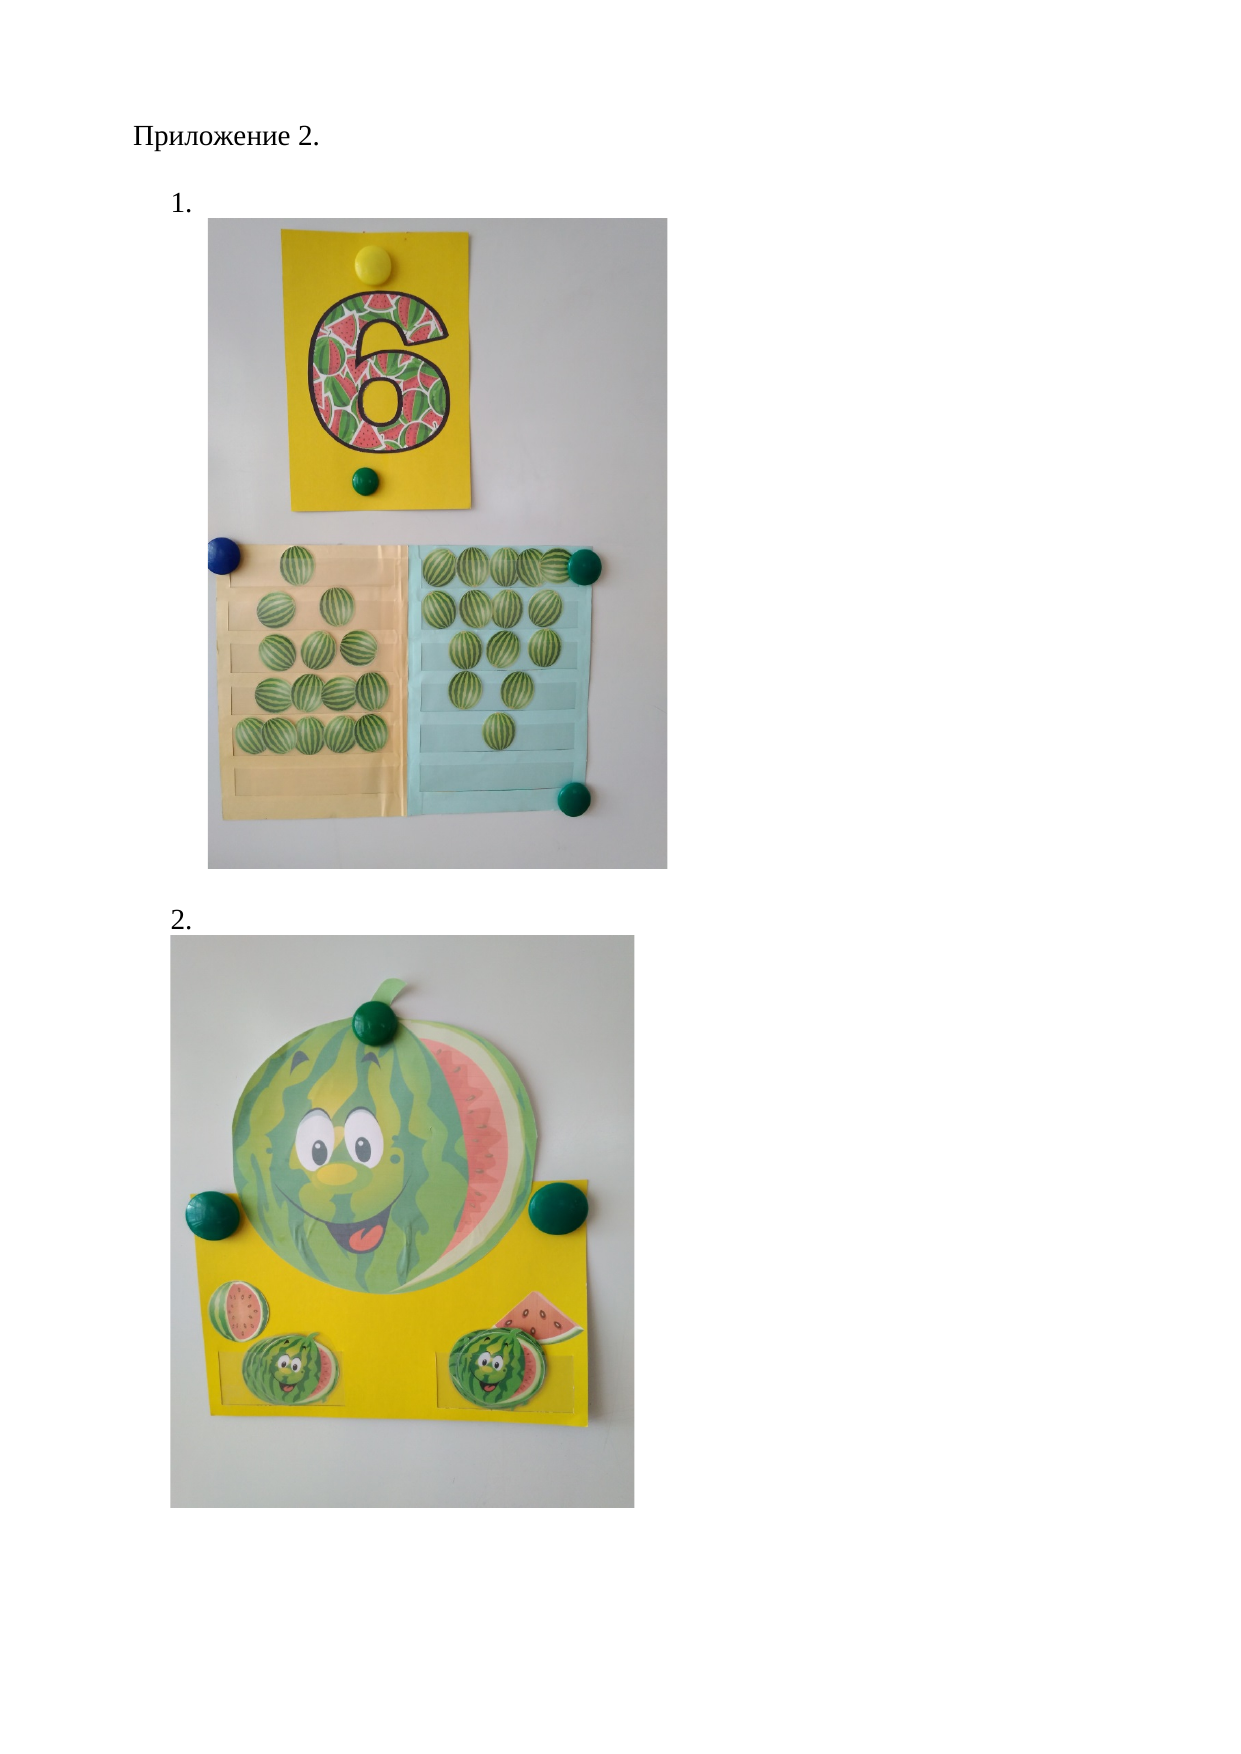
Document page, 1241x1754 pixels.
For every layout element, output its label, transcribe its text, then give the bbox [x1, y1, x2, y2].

text Приложение 2. [133, 118, 1152, 152]
picture [207, 218, 668, 869]
picture [170, 935, 635, 1508]
